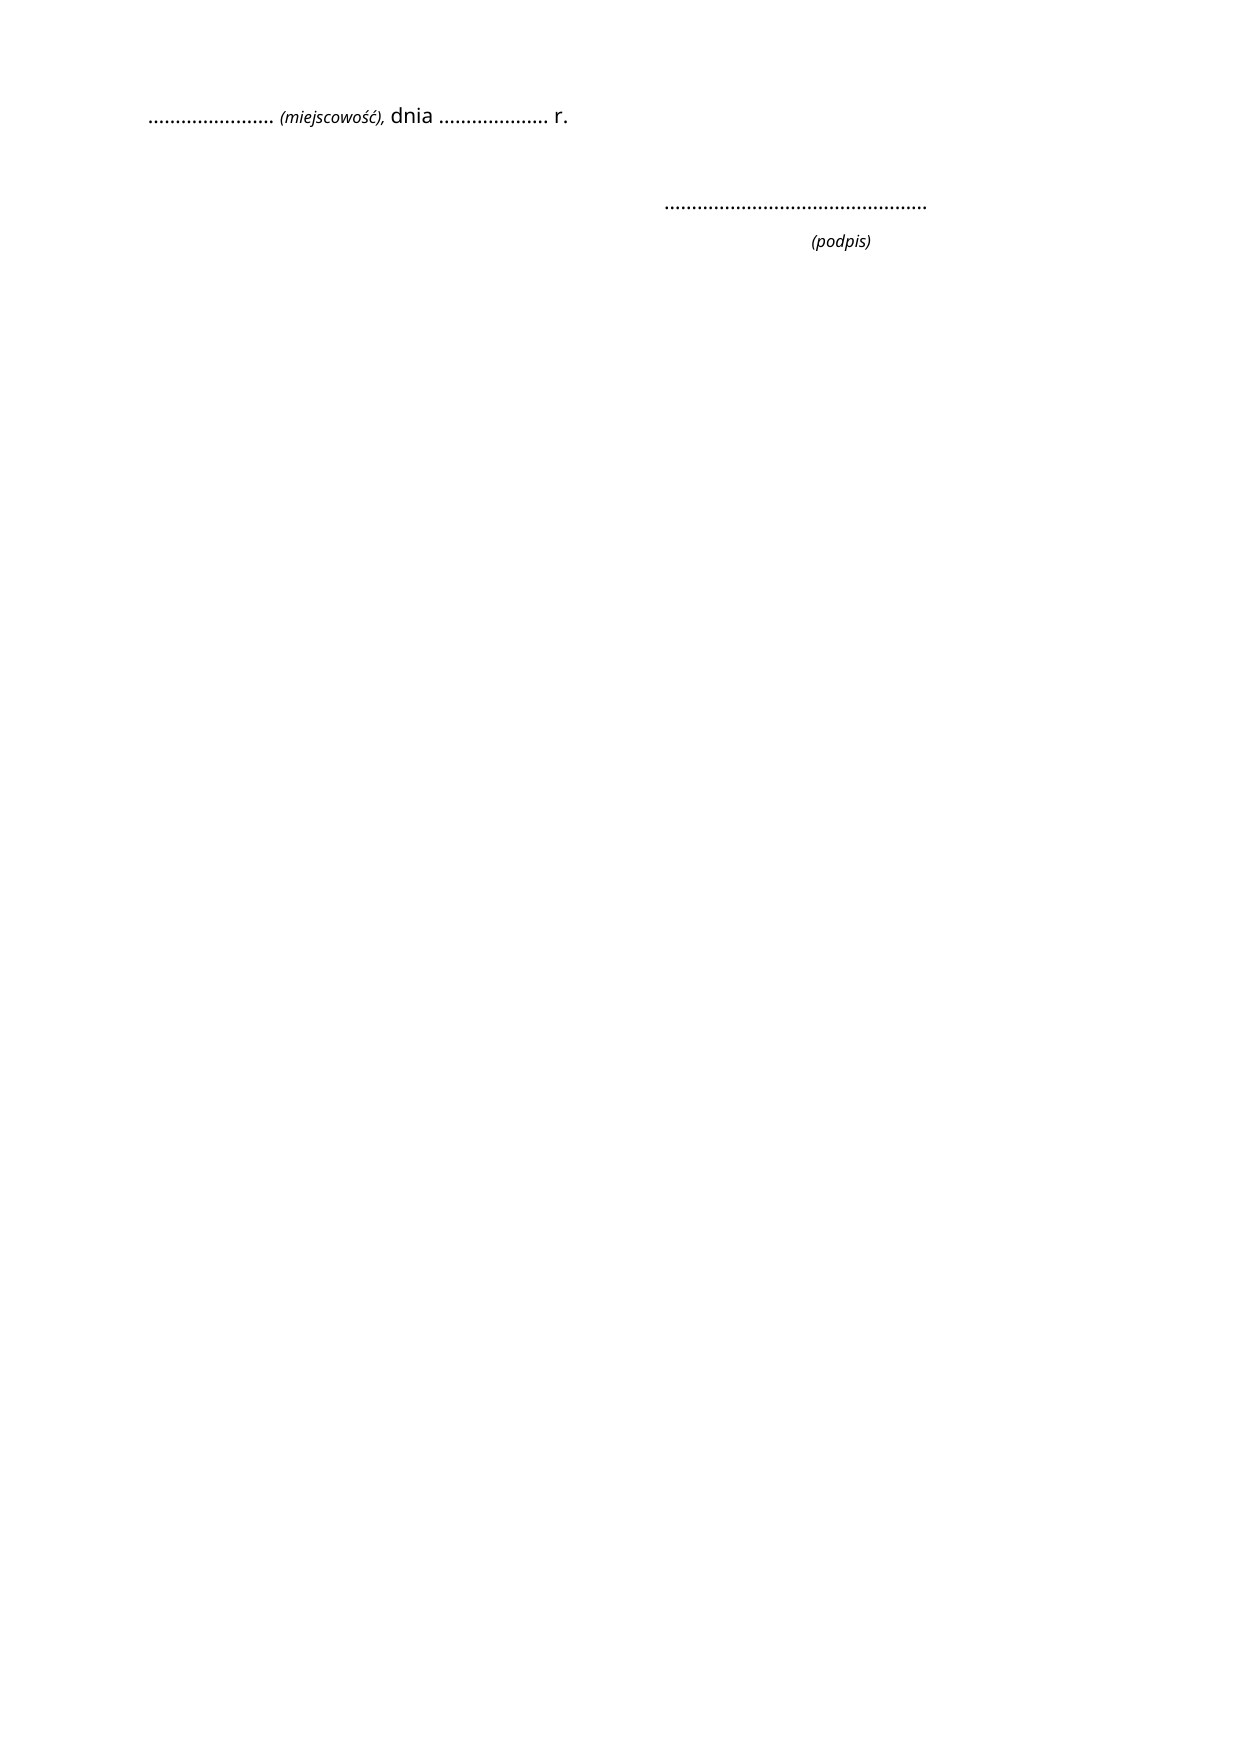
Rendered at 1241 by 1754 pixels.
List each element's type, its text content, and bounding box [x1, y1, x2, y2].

text (podpis) [738, 229, 1092, 252]
text ………………………………………… [148, 187, 1092, 215]
text …………….……. (miejscowość), dnia ………….……. r. [148, 102, 1092, 130]
